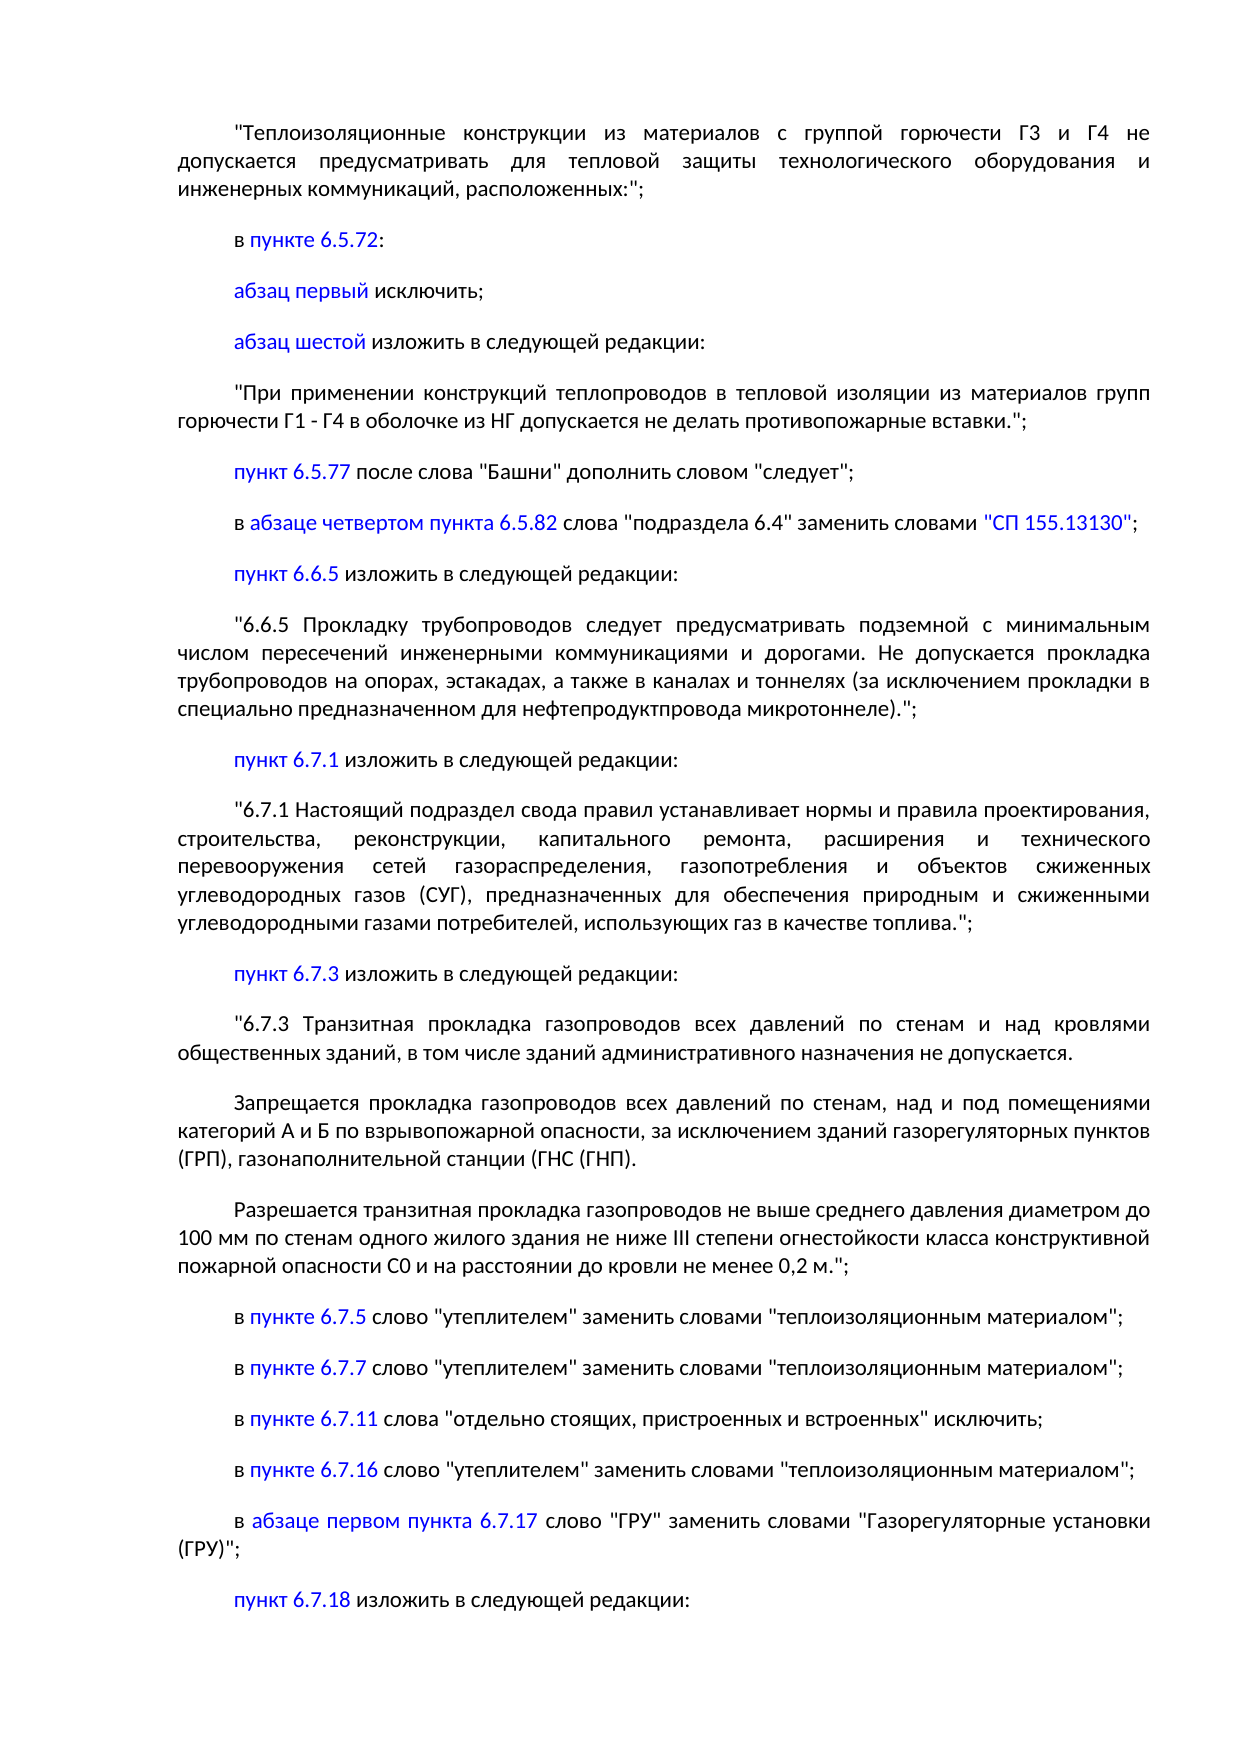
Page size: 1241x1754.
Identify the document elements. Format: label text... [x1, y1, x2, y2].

text "6.7.3 Транзитная прокладка газопроводов всех давлений по стенам и над кровлями общественных зданий, в том числе зданий административного назначения не допускается. [177, 1009, 1152, 1066]
text пункт 6.7.18 изложить в следующей редакции: [177, 1585, 1152, 1613]
text в пункте 6.7.11 слова "отдельно стоящих, пристроенных и встроенных" исключить; [177, 1404, 1152, 1432]
text пункт 6.7.3 изложить в следующей редакции: [177, 959, 1152, 987]
text "6.7.1 Настоящий подраздел свода правил устанавливает нормы и правила проектирования, строительства, реконструкции, капитального ремонта, расширения и технического перевооружения сетей газораспределения, газопотребления и объектов сжиженных углеводородных газов (СУГ), предназначенных для обеспечения природным и сжиженными углеводородными газами потребителей, использующих газ в качестве топлива."; [177, 796, 1152, 936]
text "При применении конструкций теплопроводов в тепловой изоляции из материалов групп горючести Г1 - Г4 в оболочке из НГ допускается не делать противопожарные вставки."; [177, 378, 1152, 434]
text в пункте 6.7.16 слово "утеплителем" заменить словами "теплоизоляционным материалом"; [177, 1455, 1152, 1483]
text "6.6.5 Прокладку трубопроводов следует предусматривать подземной с минимальным числом пересечений инженерными коммуникациями и дорогами. Не допускается прокладка трубопроводов на опорах, эстакадах, а также в каналах и тоннелях (за исключением прокладки в специально предназначенном для нефтепродуктпровода микротоннеле)."; [177, 610, 1152, 722]
text пункт 6.5.77 после слова "Башни" дополнить словом "следует"; [177, 457, 1152, 485]
text в пункте 6.7.7 слово "утеплителем" заменить словами "теплоизоляционным материалом"; [177, 1353, 1152, 1381]
text в пункте 6.5.72: [177, 225, 1152, 253]
text Запрещается прокладка газопроводов всех давлений по стенам, над и под помещениями категорий А и Б по взрывопожарной опасности, за исключением зданий газорегуляторных пунктов (ГРП), газонаполнительной станции (ГНС (ГНП). [177, 1088, 1152, 1173]
text в пункте 6.7.5 слово "утеплителем" заменить словами "теплоизоляционным материалом"; [177, 1302, 1152, 1331]
text в абзаце четвертом пункта 6.5.82 слова "подраздела 6.4" заменить словами "СП 155.13130"; [177, 508, 1152, 536]
text пункт 6.6.5 изложить в следующей редакции: [177, 559, 1152, 587]
text в абзаце первом пункта 6.7.17 слово "ГРУ" заменить словами "Газорегуляторные установки (ГРУ)"; [177, 1506, 1152, 1562]
text "Теплоизоляционные конструкции из материалов с группой горючести Г3 и Г4 не допускается предусматривать для тепловой защиты технологического оборудования и инженерных коммуникаций, расположенных:"; [177, 118, 1152, 202]
text Разрешается транзитная прокладка газопроводов не выше среднего давления диаметром до 100 мм по стенам одного жилого здания не ниже III степени огнестойкости класса конструктивной пожарной опасности С0 и на расстоянии до кровли не менее 0,2 м."; [177, 1196, 1152, 1279]
text абзац первый исключить; [177, 276, 1152, 304]
text пункт 6.7.1 изложить в следующей редакции: [177, 745, 1152, 773]
text абзац шестой изложить в следующей редакции: [177, 327, 1152, 355]
